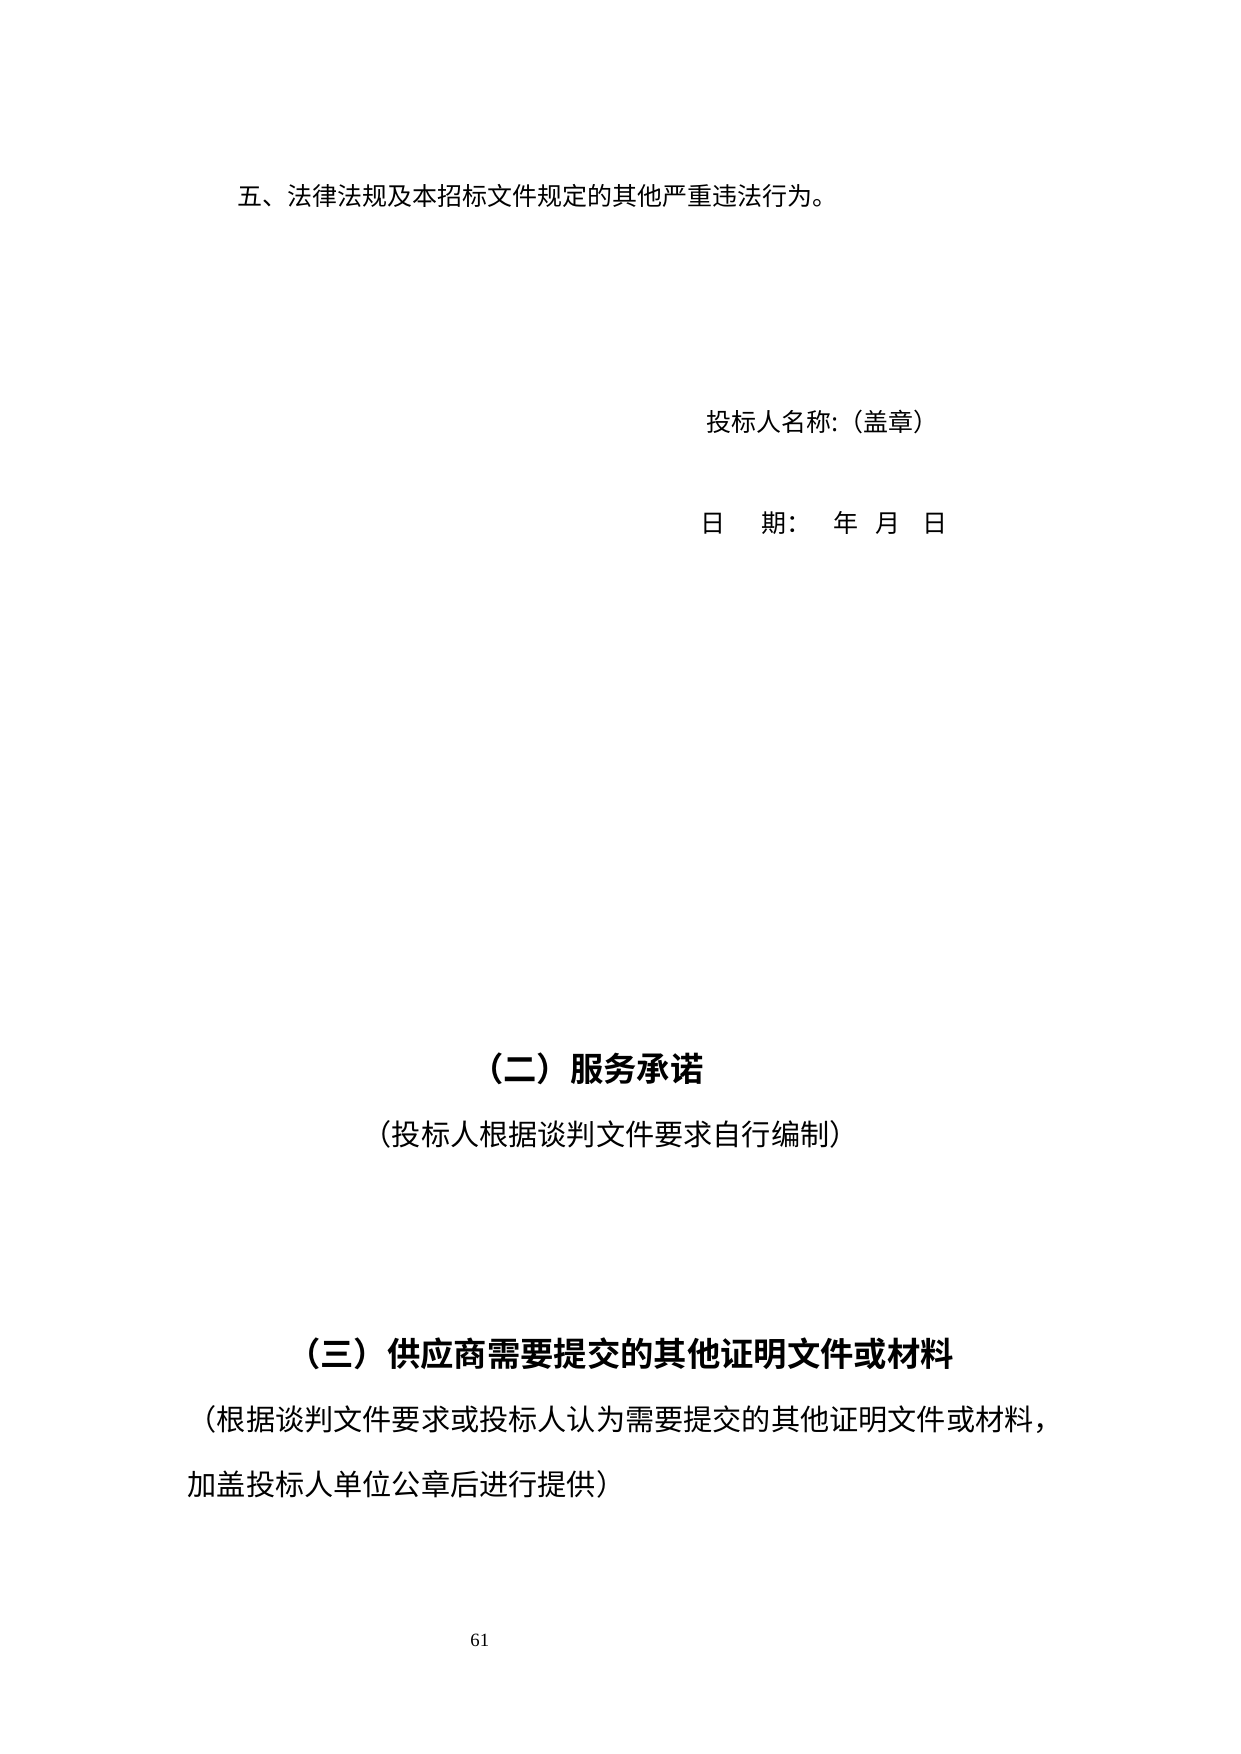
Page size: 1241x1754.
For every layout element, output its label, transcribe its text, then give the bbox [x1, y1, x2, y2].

text 投标人名称:（盖章） [187, 388, 1053, 453]
text 日 期： 年 月 日 [187, 489, 1053, 554]
text （二）服务承诺 [187, 1035, 1053, 1100]
text （根据谈判文件要求或投标人认为需要提交的其他证明文件或材料，加盖投标人单位公章后进行提供） [187, 1385, 1053, 1515]
text 五、法律法规及本招标文件规定的其他严重违法行为。 [187, 162, 1053, 227]
text （投标人根据谈判文件要求自行编制） [187, 1100, 1053, 1165]
text （三）供应商需要提交的其他证明文件或材料 [187, 1320, 1053, 1385]
